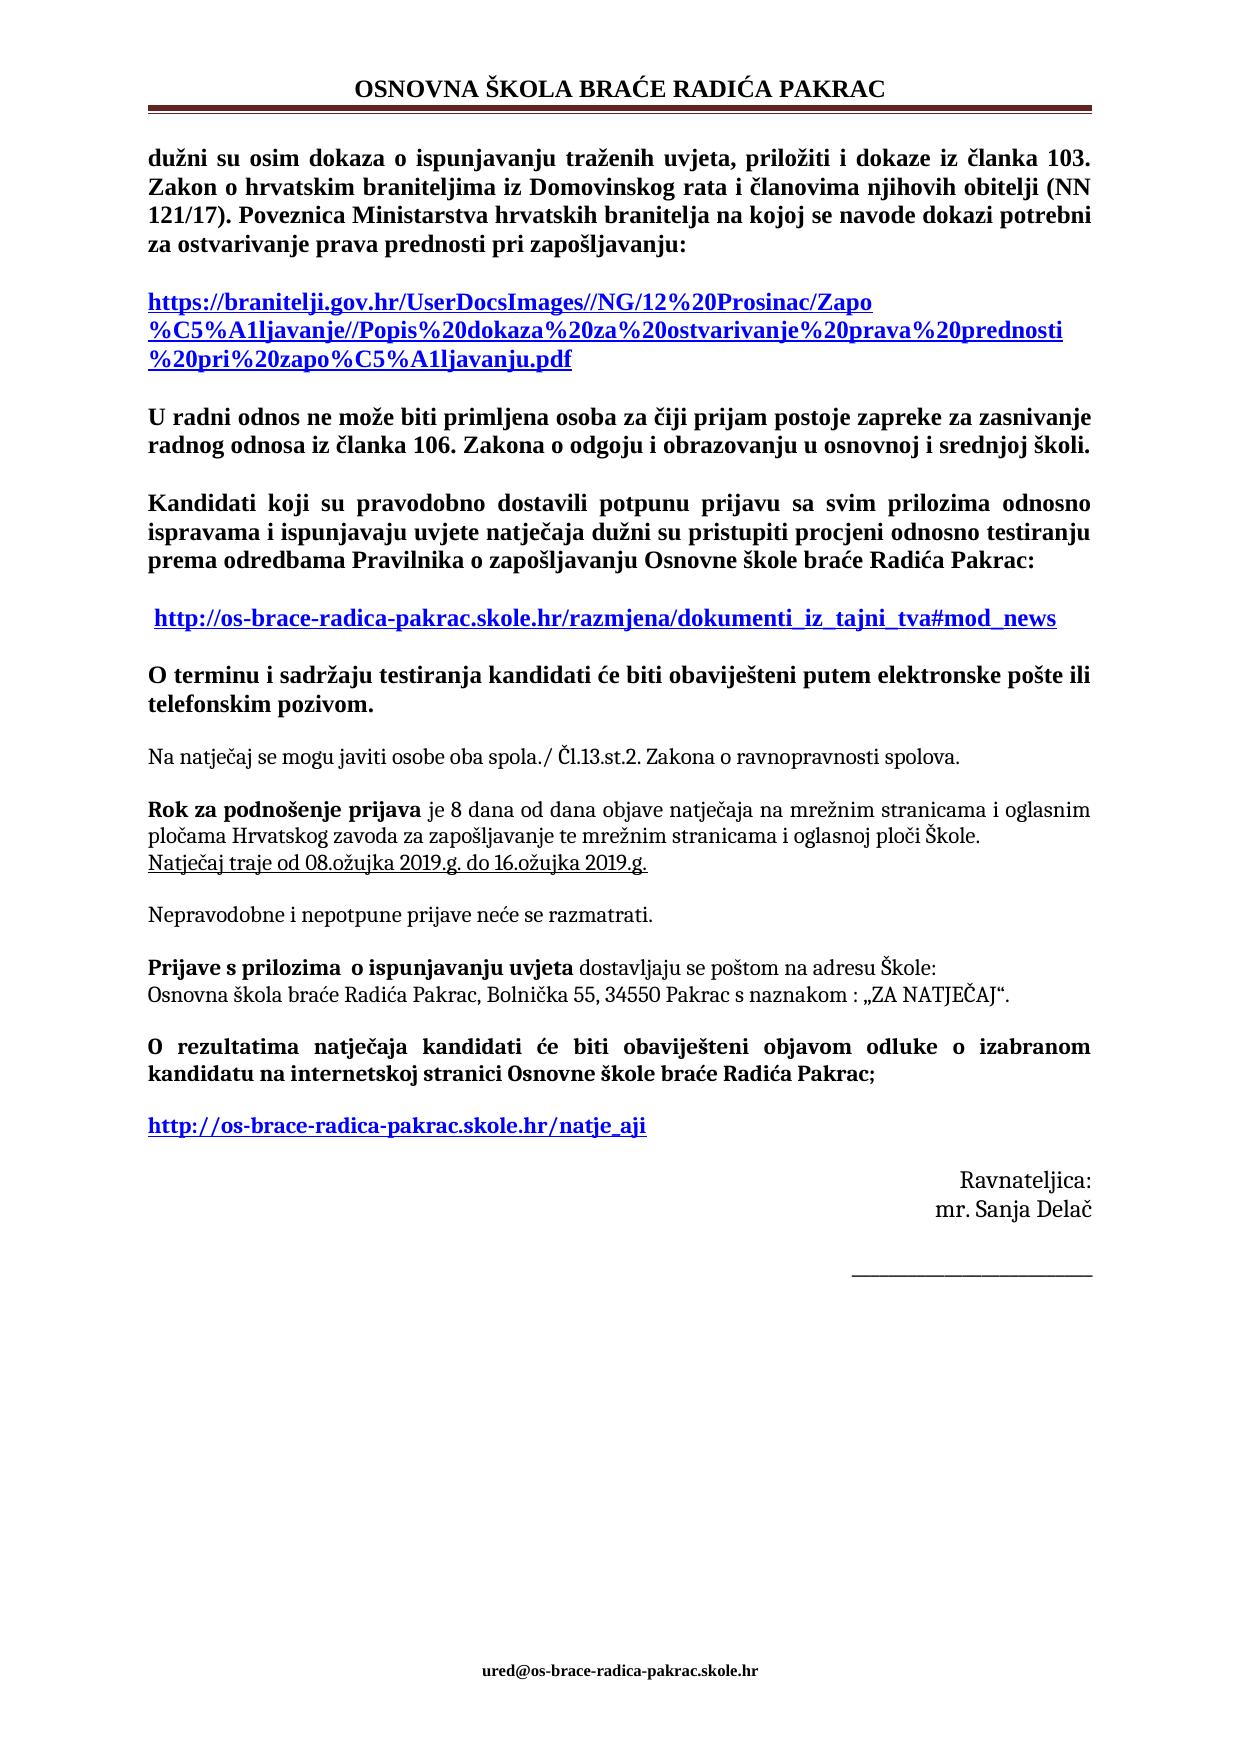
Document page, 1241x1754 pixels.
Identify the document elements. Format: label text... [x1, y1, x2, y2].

text Natječaj traje od 08.ožujka 2019.g. do 16.ožujka 2019.g. [148, 849, 1092, 876]
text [148, 143, 1092, 258]
text mr. Sanja Delač [148, 1194, 1092, 1223]
text Rok za podnošenje prijava je 8 dana od dana objave natječaja na mrežnim stranicama i oglasnim pločama Hrvatskog zavoda za zapošljavanje te mrežnim stranicama i oglasnoj ploči Škole. [148, 797, 1092, 849]
text http://os-brace-radica-pakrac.skole.hr/natje_aji [148, 1113, 1092, 1139]
text Prijave s prilozima o ispunjavanju uvjeta dostavljaju se poštom na adresu Škole: [148, 955, 1092, 981]
text Ravnateljica: [148, 1166, 1092, 1194]
text Nepravodobne i nepotpune prijave neće se razmatrati. [148, 902, 1092, 929]
text Na natječaj se mogu javiti osobe oba spola./ Čl.13.st.2. Zakona o ravnopravnosti spolova. [148, 744, 1092, 771]
text U radni odnos ne može biti primljena osoba za čiji prijam postoje zapreke za zasnivanje radnog odnosa iz članka 106. Zakona o odgoju i obrazovanju u osnovnoj i srednjoj školi. [148, 402, 1092, 459]
text https://branitelji.gov.hr/UserDocsImages//NG/12%20Prosinac/Zapo%C5%A1ljavanje//Popis%20dokaza%20za%20ostvarivanje%20prava%20prednosti%20pri%20zapo%C5%A1ljavanju.pdf [148, 287, 1092, 373]
text Osnovna škola braće Radića Pakrac, Bolnička 55, 34550 Pakrac s naznakom : „ZA NATJEČAJ“. [148, 981, 1092, 1008]
text O terminu i sadržaju testiranja kandidati će biti obaviješteni putem elektronske pošte ili telefonskim pozivom. [148, 660, 1092, 718]
text http://os-brace-radica-pakrac.skole.hr/razmjena/dokumenti_iz_tajni_tva#mod_news [148, 603, 1092, 632]
text __________________________ [148, 1252, 1092, 1281]
text O rezultatima natječaja kandidati će biti obaviješteni objavom odluke o izabranom kandidatu na internetskoj stranici Osnovne škole braće Radića Pakrac; [148, 1034, 1092, 1087]
text Kandidati koji su pravodobno dostavili potpunu prijavu sa svim prilozima odnosno ispravama i ispunjavaju uvjete natječaja dužni su pristupiti procjeni odnosno testiranju prema odredbama Pravilnika o zapošljavanju Osnovne škole braće Radića Pakrac: [148, 488, 1092, 574]
